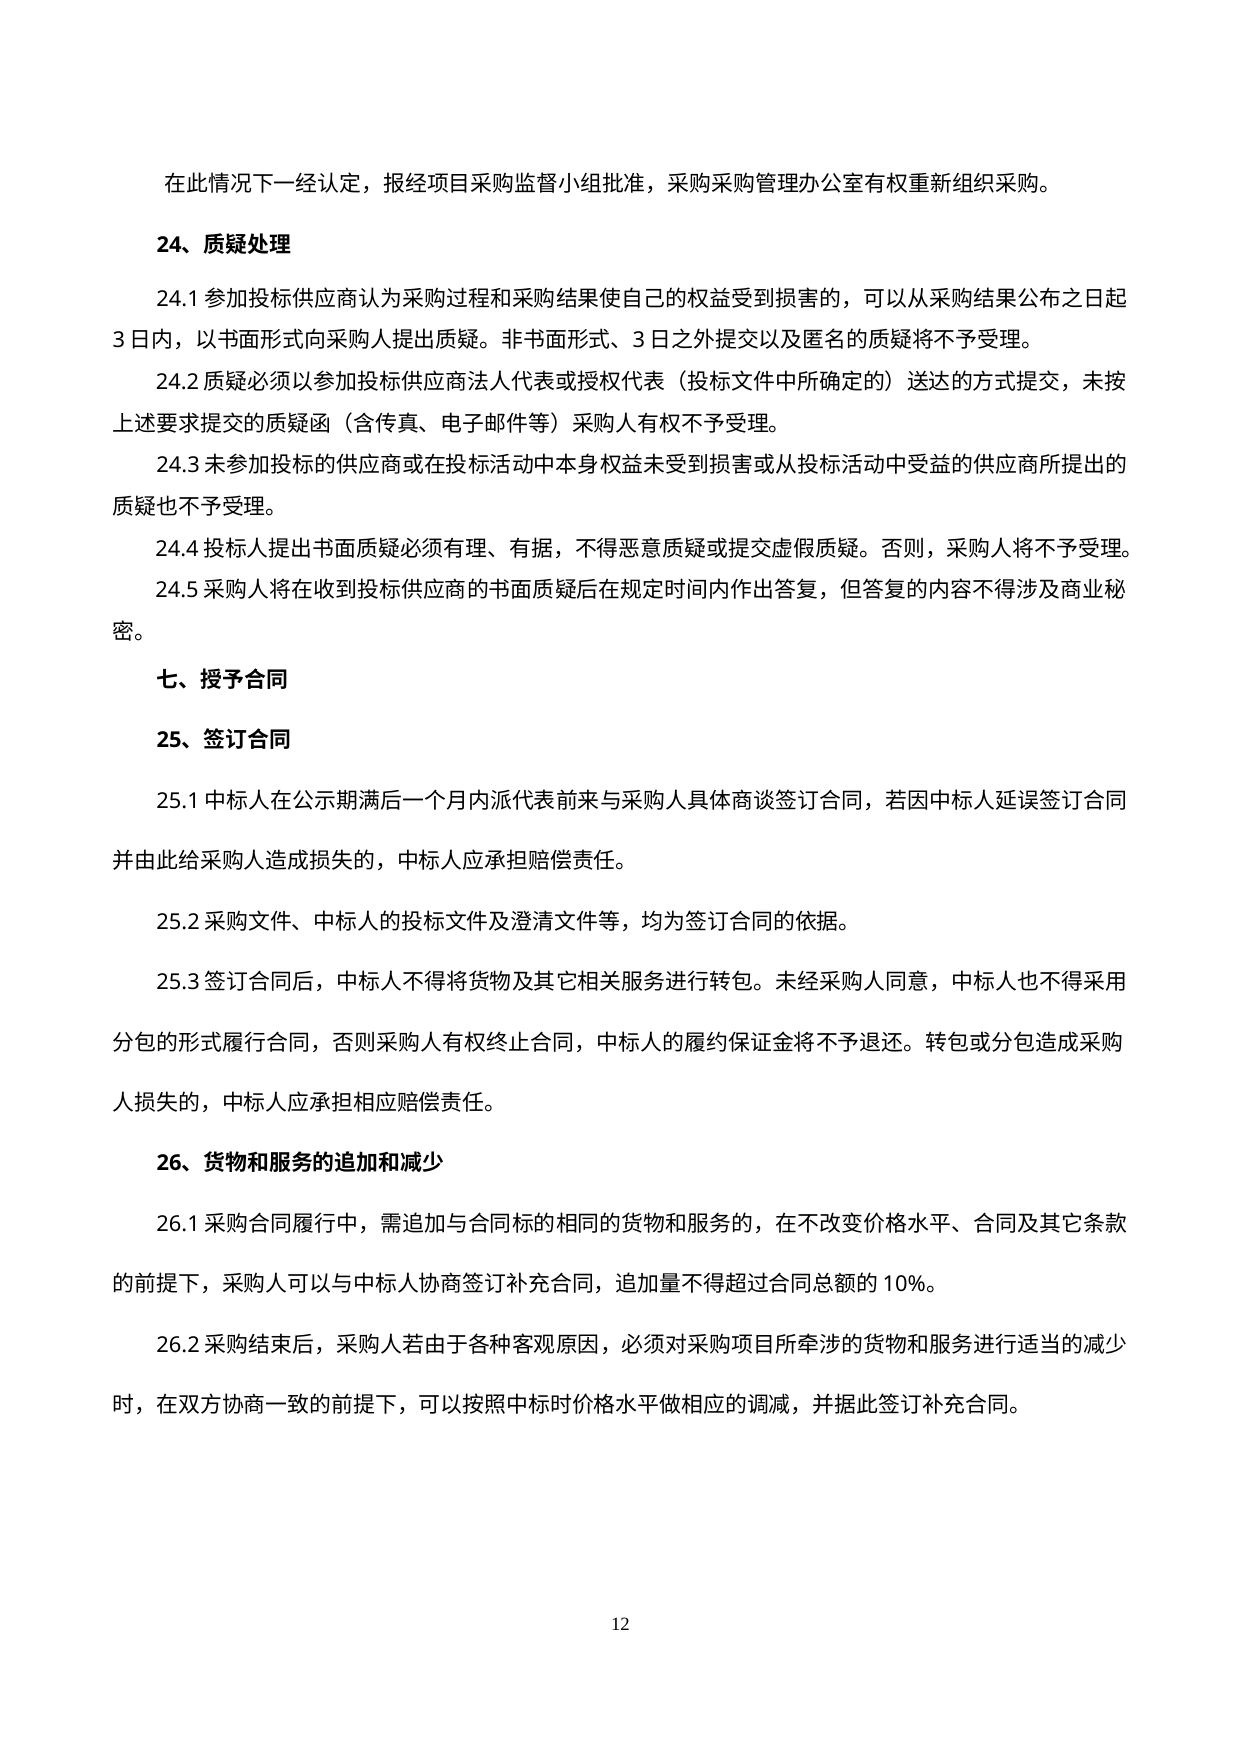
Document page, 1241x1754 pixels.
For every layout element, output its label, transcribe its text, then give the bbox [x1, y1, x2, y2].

text 25.2采购文件、中标人的投标文件及澄清文件等，均为签订合同的依据。 [112, 889, 1128, 950]
text 25.1中标人在公示期满后一个月内派代表前来与采购人具体商谈签订合同，若因中标人延误签订合同并由此给采购人造成损失的，中标人应承担赔偿责任。 [112, 769, 1128, 889]
text 25、签订合同 [112, 708, 1128, 769]
text 24.4投标人提出书面质疑必须有理、有据，不得恶意质疑或提交虚假质疑。否则，采购人将不予受理。 [112, 523, 1128, 564]
text 26、货物和服务的追加和减少 [112, 1131, 1128, 1192]
text 在此情况下一经认定，报经项目采购监督小组批准，采购采购管理办公室有权重新组织采购。 [112, 152, 1128, 212]
text 24、质疑处理 [112, 212, 1128, 273]
text 24.2质疑必须以参加投标供应商法人代表或授权代表（投标文件中所确定的）送达的方式提交，未按上述要求提交的质疑函（含传真、电子邮件等）采购人有权不予受理。 [112, 356, 1128, 439]
text 24.3未参加投标的供应商或在投标活动中本身权益未受到损害或从投标活动中受益的供应商所提出的质疑也不予受理。 [112, 439, 1128, 523]
text 25.3签订合同后，中标人不得将货物及其它相关服务进行转包。未经采购人同意，中标人也不得采用分包的形式履行合同，否则采购人有权终止合同，中标人的履约保证金将不予退还。转包或分包造成采购人损失的，中标人应承担相应赔偿责任。 [112, 950, 1128, 1131]
text 26.1采购合同履行中，需追加与合同标的相同的货物和服务的，在不改变价格水平、合同及其它条款的前提下，采购人可以与中标人协商签订补充合同，追加量不得超过合同总额的10%。 [112, 1192, 1128, 1312]
text 24.5采购人将在收到投标供应商的书面质疑后在规定时间内作出答复，但答复的内容不得涉及商业秘密。 [112, 564, 1128, 648]
text 26.2采购结束后，采购人若由于各种客观原因，必须对采购项目所牵涉的货物和服务进行适当的减少时，在双方协商一致的前提下，可以按照中标时价格水平做相应的调减，并据此签订补充合同。 [112, 1312, 1128, 1433]
text 七、授予合同 [112, 648, 1128, 708]
text 24.1参加投标供应商认为采购过程和采购结果使自己的权益受到损害的，可以从采购结果公布之日起3日内，以书面形式向采购人提出质疑。非书面形式、3日之外提交以及匿名的质疑将不予受理。 [112, 273, 1128, 356]
